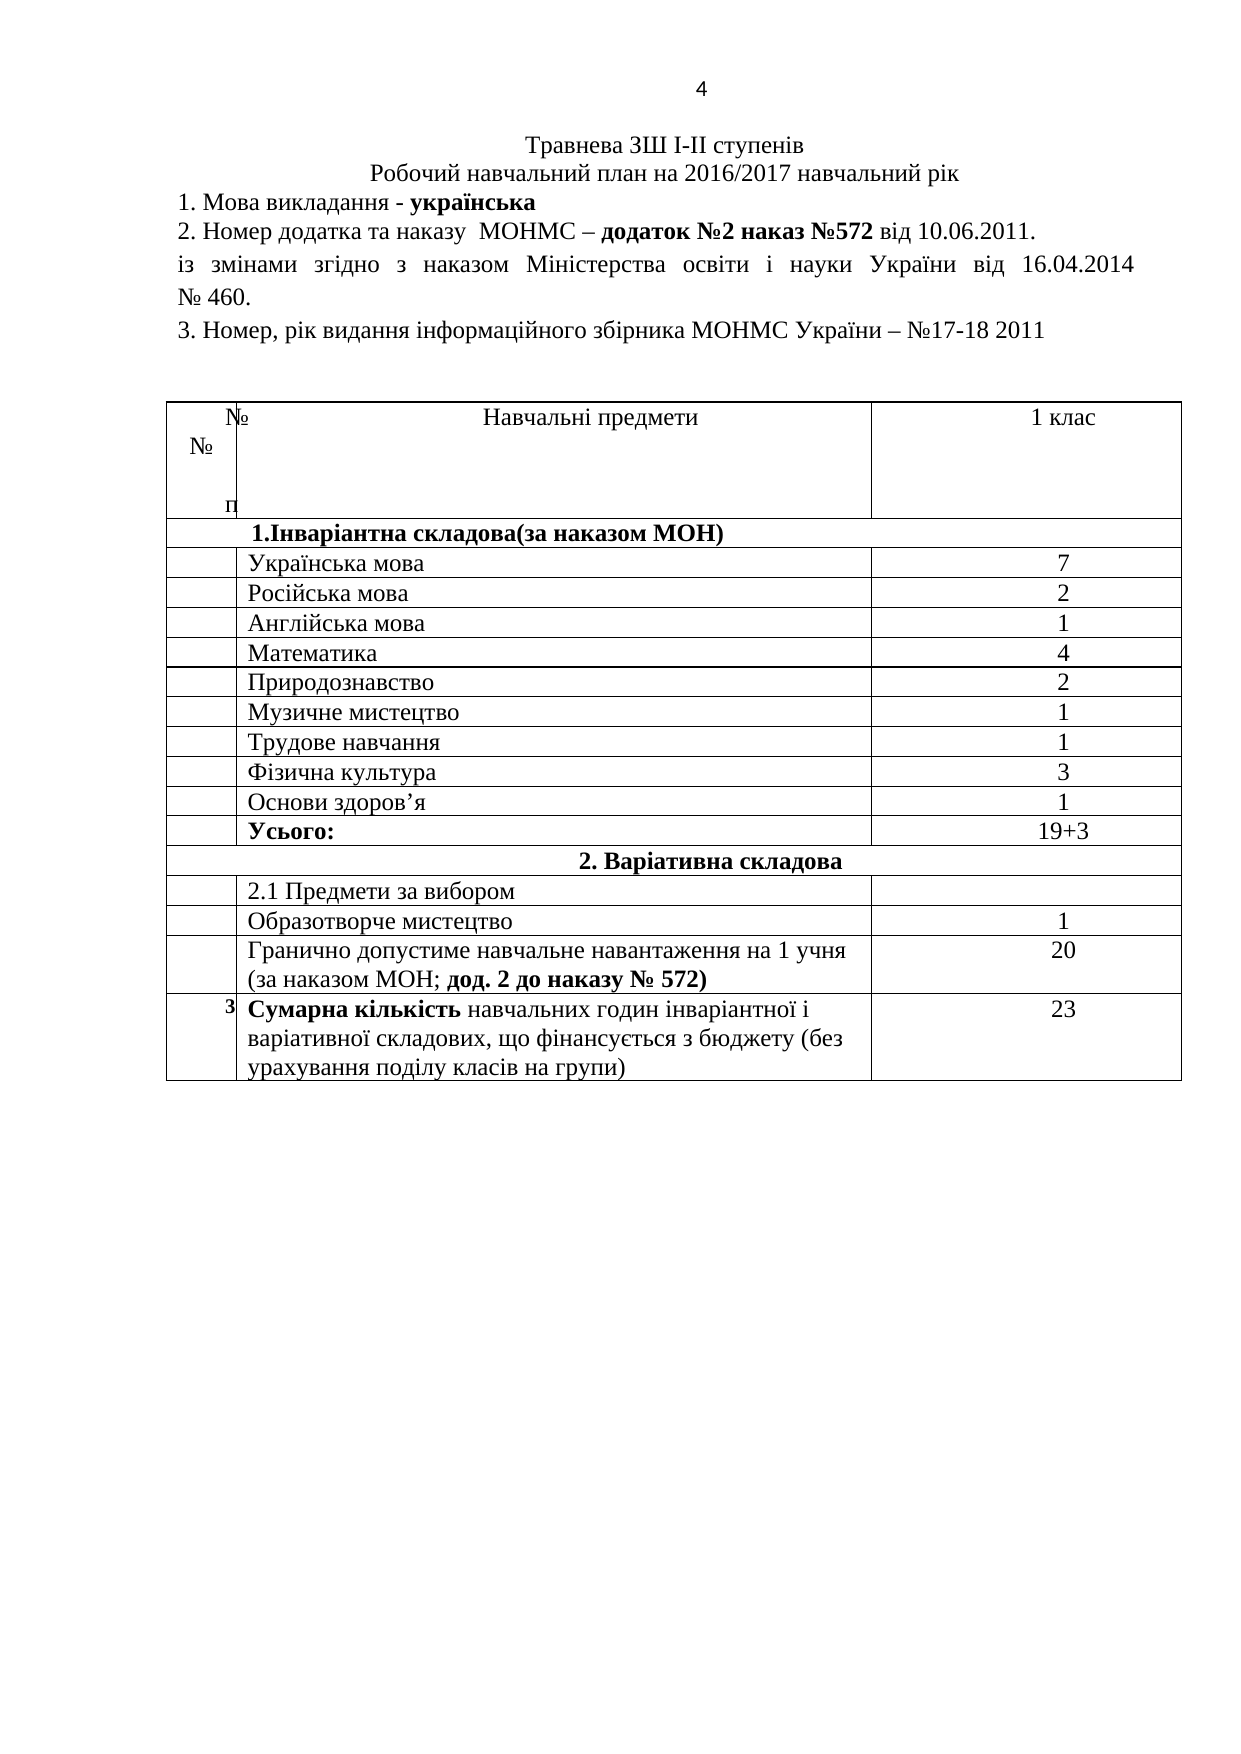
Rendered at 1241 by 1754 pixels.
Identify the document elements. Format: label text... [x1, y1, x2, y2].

table_cell [167, 727, 236, 756]
table_cell 19+3 [872, 816, 1181, 845]
table_cell [167, 548, 236, 577]
table_cell Математика [237, 638, 871, 666]
table_cell 7 [872, 548, 1181, 577]
table_cell 4 [872, 638, 1181, 666]
table_cell 2 [872, 668, 1181, 696]
table_cell 1.Інваріантна складова(за наказом МОН) [167, 519, 1181, 547]
text Травнева ЗШ I-II ступенів [177, 130, 1152, 158]
table_cell Образотворче мистецтво [237, 906, 871, 934]
table_cell [167, 757, 236, 786]
text 2. Номер додатка та наказу МОНМС – додаток №2 наказ №572 від 10.06.2011. [177, 216, 1152, 245]
table_cell Основи здоров’я [237, 787, 871, 815]
table_cell [872, 876, 1181, 905]
text 1. Мова викладання - українська [177, 187, 1152, 216]
table_cell 1 [872, 727, 1181, 756]
text 3. Номер, рік видання інформаційного збірника МОНМС України – №17-18 2011 [177, 315, 1152, 344]
table_cell [167, 697, 236, 726]
table_cell 20 [872, 936, 1181, 993]
table_cell Українська мова [237, 548, 871, 577]
table_cell Російська мова [237, 578, 871, 607]
table_cell [167, 668, 236, 696]
table_header №№ п [167, 403, 236, 517]
table_cell 1 [872, 608, 1181, 637]
table_cell [167, 936, 236, 993]
table_cell 3 [872, 757, 1181, 786]
table_cell [167, 876, 236, 905]
table_cell Гранично допустиме навчальне навантаження на 1 учня (за наказом МОН; дод. 2 до наказу № 572) [237, 936, 871, 993]
table_cell Усього: [237, 816, 871, 845]
table_cell [167, 578, 236, 607]
table_cell 2. Варіативна складова [167, 846, 1181, 875]
table_cell Трудове навчання [237, 727, 871, 756]
table_cell Англійська мова [237, 608, 871, 637]
table_cell [167, 906, 236, 934]
table_cell 3 [167, 994, 236, 1080]
table_cell [167, 638, 236, 666]
table_cell Музичне мистецтво [237, 697, 871, 726]
table_cell 2.1 Предмети за вибором [237, 876, 871, 905]
table_cell [167, 608, 236, 637]
table_cell [167, 787, 236, 815]
table_cell Фізична культура [237, 757, 871, 786]
table_cell Природознавство [237, 668, 871, 696]
table_cell 1 [872, 787, 1181, 815]
table_cell 1 [872, 906, 1181, 934]
text Робочий навчальний план на 2016/2017 навчальний рік [177, 158, 1152, 187]
table_header 1 клас [872, 403, 1181, 517]
table_cell 23 [872, 994, 1181, 1080]
table_header Навчальні предмети [237, 403, 871, 517]
table_cell 1 [872, 697, 1181, 726]
table_cell [167, 816, 236, 845]
text із змінами згідно з наказом Міністерства освіти і науки України від 16.04.2014 № 460. [177, 249, 1152, 311]
table_cell 2 [872, 578, 1181, 607]
table_cell Сумарна кількість навчальних годин інваріантної і варіативної складових, що фінансується з бюджету (без урахування поділу класів на групи) [237, 994, 871, 1080]
